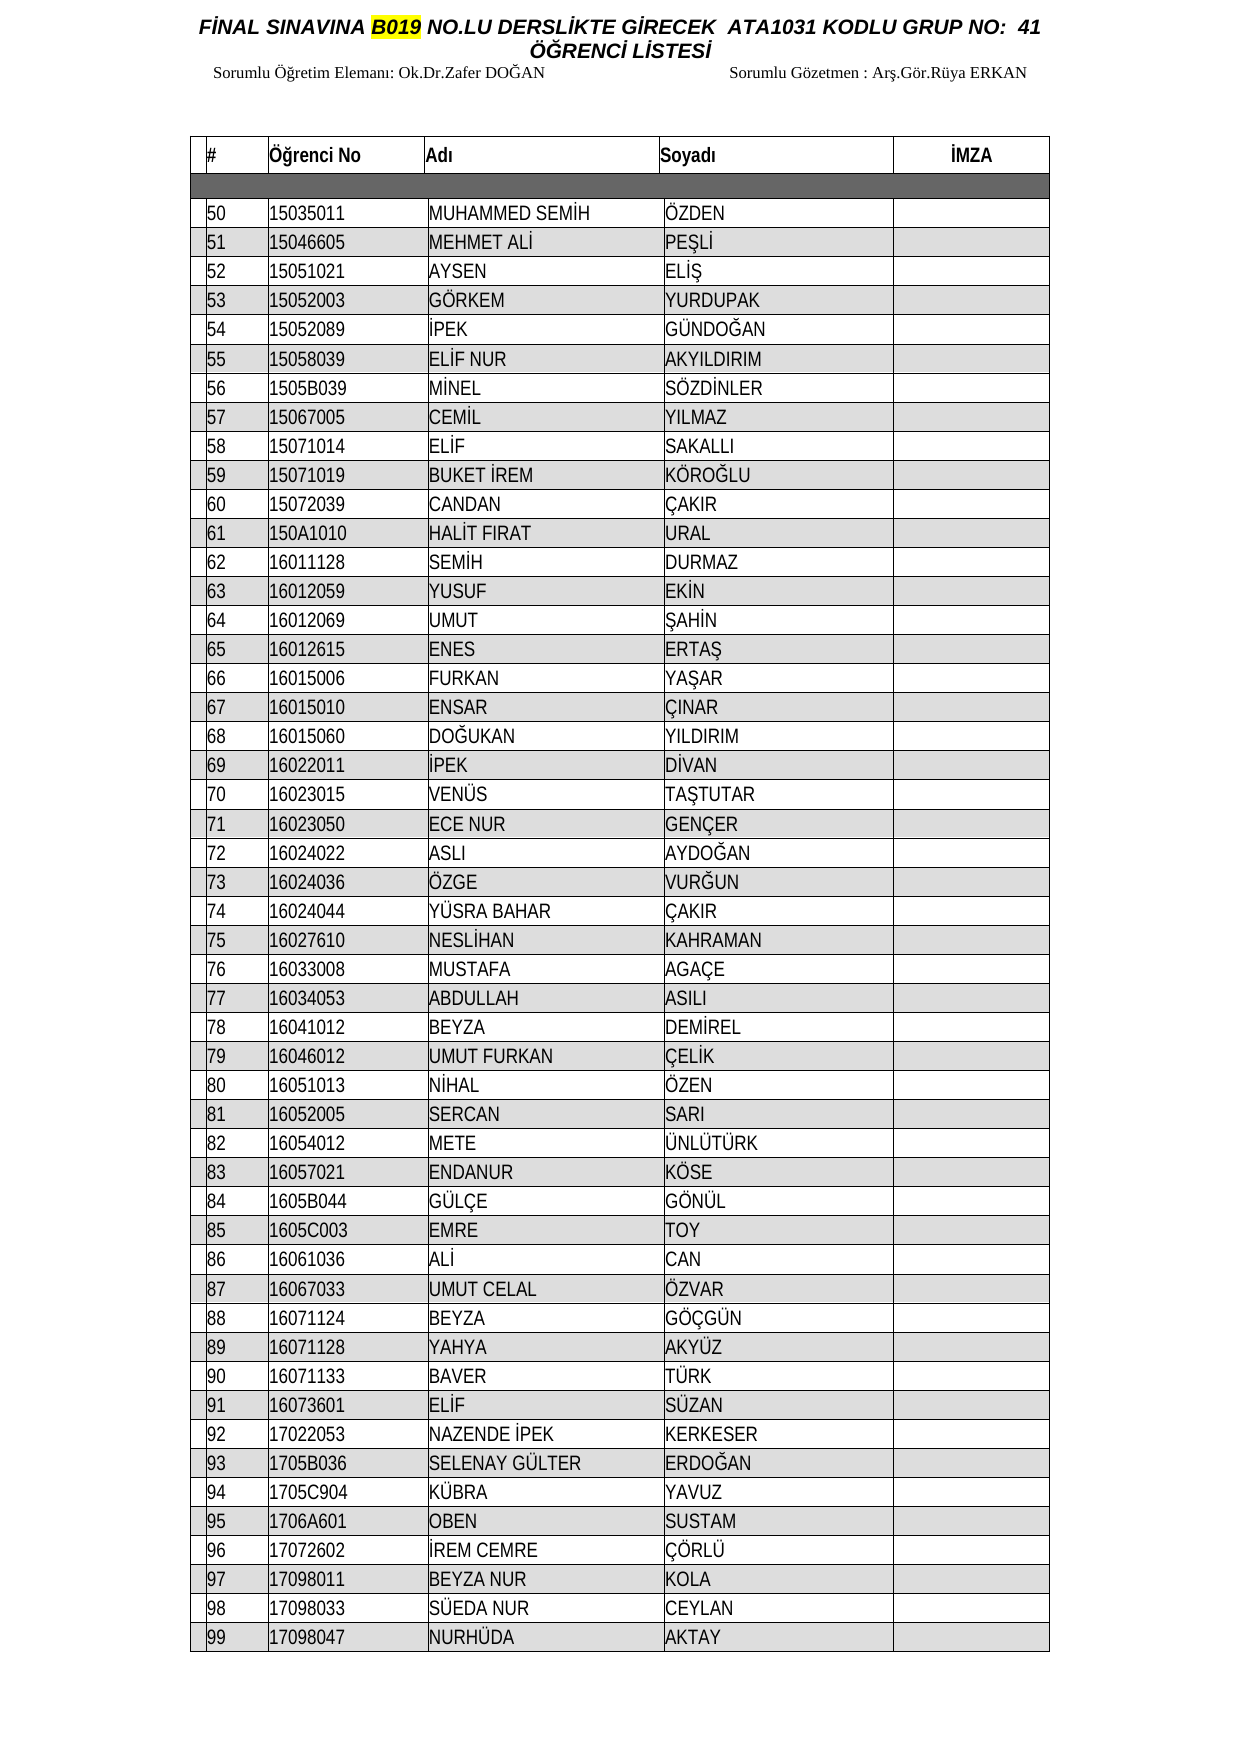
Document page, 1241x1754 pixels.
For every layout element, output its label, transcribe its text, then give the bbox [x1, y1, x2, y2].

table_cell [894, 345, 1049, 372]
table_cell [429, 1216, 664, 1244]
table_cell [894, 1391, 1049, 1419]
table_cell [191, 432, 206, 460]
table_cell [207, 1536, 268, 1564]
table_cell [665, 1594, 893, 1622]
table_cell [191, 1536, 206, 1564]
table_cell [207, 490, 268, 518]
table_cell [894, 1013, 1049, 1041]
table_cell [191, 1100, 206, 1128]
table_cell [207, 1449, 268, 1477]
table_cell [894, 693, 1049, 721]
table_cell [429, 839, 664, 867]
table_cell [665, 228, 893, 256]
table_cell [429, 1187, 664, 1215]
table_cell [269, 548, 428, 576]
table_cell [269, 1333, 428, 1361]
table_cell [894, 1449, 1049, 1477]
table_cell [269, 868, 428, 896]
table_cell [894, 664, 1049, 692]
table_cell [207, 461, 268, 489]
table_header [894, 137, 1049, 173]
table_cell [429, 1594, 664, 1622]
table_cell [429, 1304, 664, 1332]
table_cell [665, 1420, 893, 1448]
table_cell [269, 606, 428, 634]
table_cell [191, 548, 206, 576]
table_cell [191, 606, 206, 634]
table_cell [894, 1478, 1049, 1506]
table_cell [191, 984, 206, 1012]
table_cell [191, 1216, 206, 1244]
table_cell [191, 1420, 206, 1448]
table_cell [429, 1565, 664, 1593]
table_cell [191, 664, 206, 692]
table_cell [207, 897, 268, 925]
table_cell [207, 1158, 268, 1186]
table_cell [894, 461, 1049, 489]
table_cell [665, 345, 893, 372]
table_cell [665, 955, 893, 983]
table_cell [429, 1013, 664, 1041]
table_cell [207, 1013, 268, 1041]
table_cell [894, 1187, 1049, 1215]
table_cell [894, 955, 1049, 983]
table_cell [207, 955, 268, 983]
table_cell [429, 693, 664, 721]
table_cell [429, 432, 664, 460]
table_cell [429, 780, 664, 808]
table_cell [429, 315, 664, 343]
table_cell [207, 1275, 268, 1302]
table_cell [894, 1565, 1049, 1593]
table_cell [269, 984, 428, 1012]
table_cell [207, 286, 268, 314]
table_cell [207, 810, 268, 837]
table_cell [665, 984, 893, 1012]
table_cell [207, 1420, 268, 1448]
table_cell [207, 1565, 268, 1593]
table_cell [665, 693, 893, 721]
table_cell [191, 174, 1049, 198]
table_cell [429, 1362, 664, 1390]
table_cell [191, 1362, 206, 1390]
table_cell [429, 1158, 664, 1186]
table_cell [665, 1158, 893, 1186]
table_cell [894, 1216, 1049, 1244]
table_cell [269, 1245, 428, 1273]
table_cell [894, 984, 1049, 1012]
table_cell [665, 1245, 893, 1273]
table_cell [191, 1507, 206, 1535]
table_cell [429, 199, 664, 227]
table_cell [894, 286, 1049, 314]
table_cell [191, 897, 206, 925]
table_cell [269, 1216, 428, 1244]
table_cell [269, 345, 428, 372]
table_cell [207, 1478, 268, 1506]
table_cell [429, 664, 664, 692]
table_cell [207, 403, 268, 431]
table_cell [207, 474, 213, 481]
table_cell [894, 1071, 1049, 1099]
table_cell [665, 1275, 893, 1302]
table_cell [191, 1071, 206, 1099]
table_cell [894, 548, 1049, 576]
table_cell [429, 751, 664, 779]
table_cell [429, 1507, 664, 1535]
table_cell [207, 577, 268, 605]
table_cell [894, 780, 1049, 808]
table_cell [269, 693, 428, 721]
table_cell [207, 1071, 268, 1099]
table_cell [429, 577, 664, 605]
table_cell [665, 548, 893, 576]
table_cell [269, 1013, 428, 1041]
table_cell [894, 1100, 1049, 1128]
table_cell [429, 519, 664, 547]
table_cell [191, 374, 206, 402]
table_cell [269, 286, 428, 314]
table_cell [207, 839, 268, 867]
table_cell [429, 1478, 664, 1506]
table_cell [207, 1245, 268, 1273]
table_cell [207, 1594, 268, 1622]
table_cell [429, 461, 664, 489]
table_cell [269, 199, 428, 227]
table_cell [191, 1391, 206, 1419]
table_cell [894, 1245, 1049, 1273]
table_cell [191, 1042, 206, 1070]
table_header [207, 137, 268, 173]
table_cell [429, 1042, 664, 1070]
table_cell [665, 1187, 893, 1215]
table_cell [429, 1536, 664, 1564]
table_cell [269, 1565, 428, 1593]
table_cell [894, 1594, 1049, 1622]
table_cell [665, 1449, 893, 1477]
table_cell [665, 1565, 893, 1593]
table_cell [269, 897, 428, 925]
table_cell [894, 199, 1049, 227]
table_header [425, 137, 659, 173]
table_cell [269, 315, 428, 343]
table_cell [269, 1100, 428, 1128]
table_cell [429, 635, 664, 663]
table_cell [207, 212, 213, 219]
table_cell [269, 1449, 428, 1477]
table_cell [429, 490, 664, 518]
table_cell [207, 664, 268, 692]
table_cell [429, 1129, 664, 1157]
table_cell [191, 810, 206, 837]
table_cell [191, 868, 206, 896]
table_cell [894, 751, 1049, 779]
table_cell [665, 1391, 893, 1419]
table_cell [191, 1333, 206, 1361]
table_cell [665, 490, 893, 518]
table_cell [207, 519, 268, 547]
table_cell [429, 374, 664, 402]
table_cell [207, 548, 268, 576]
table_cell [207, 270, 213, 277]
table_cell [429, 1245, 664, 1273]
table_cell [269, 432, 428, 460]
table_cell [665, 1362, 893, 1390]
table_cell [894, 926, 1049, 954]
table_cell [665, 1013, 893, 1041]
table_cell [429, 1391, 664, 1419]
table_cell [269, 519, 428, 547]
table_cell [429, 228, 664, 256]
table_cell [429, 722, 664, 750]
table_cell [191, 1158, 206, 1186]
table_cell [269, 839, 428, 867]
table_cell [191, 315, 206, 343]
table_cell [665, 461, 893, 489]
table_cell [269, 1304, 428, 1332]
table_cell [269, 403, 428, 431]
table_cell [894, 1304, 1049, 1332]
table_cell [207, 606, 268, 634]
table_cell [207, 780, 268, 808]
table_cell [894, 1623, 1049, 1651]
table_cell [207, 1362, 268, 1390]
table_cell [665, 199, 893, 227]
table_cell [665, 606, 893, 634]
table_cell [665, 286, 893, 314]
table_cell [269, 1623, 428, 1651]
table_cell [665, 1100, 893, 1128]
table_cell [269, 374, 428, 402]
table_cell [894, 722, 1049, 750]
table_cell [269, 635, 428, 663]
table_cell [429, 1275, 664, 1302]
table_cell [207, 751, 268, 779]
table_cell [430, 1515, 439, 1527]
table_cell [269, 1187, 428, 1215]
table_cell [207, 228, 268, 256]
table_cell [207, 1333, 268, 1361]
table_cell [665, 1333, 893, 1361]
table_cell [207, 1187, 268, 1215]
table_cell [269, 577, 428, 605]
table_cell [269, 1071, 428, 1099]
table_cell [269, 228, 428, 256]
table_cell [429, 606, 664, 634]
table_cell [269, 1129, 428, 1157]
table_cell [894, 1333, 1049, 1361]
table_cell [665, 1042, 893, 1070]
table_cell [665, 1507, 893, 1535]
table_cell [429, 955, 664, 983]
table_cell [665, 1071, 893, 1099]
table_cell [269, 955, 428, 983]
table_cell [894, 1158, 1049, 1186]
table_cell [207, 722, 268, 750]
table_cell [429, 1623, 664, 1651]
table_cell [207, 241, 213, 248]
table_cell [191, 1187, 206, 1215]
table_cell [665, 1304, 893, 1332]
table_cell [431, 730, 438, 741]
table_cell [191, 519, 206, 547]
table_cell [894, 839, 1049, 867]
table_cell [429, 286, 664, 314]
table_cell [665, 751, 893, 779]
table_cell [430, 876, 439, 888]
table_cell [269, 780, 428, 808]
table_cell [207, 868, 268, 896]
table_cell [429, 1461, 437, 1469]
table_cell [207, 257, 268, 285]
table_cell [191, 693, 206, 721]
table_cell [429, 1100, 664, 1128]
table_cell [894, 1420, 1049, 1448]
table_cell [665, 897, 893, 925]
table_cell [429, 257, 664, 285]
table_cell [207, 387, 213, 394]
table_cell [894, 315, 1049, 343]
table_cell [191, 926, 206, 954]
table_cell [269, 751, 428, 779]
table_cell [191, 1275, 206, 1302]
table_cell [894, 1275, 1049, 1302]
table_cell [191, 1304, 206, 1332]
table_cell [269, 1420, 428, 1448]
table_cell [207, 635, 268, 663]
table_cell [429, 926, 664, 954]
text FİNAL SINAVINA B019 NO.LU DERSLİKTE GİRECEK ATA1031 KODLU GRUP NO: 41 ÖĞRENCİ LİSTESİ [148, 15, 1093, 63]
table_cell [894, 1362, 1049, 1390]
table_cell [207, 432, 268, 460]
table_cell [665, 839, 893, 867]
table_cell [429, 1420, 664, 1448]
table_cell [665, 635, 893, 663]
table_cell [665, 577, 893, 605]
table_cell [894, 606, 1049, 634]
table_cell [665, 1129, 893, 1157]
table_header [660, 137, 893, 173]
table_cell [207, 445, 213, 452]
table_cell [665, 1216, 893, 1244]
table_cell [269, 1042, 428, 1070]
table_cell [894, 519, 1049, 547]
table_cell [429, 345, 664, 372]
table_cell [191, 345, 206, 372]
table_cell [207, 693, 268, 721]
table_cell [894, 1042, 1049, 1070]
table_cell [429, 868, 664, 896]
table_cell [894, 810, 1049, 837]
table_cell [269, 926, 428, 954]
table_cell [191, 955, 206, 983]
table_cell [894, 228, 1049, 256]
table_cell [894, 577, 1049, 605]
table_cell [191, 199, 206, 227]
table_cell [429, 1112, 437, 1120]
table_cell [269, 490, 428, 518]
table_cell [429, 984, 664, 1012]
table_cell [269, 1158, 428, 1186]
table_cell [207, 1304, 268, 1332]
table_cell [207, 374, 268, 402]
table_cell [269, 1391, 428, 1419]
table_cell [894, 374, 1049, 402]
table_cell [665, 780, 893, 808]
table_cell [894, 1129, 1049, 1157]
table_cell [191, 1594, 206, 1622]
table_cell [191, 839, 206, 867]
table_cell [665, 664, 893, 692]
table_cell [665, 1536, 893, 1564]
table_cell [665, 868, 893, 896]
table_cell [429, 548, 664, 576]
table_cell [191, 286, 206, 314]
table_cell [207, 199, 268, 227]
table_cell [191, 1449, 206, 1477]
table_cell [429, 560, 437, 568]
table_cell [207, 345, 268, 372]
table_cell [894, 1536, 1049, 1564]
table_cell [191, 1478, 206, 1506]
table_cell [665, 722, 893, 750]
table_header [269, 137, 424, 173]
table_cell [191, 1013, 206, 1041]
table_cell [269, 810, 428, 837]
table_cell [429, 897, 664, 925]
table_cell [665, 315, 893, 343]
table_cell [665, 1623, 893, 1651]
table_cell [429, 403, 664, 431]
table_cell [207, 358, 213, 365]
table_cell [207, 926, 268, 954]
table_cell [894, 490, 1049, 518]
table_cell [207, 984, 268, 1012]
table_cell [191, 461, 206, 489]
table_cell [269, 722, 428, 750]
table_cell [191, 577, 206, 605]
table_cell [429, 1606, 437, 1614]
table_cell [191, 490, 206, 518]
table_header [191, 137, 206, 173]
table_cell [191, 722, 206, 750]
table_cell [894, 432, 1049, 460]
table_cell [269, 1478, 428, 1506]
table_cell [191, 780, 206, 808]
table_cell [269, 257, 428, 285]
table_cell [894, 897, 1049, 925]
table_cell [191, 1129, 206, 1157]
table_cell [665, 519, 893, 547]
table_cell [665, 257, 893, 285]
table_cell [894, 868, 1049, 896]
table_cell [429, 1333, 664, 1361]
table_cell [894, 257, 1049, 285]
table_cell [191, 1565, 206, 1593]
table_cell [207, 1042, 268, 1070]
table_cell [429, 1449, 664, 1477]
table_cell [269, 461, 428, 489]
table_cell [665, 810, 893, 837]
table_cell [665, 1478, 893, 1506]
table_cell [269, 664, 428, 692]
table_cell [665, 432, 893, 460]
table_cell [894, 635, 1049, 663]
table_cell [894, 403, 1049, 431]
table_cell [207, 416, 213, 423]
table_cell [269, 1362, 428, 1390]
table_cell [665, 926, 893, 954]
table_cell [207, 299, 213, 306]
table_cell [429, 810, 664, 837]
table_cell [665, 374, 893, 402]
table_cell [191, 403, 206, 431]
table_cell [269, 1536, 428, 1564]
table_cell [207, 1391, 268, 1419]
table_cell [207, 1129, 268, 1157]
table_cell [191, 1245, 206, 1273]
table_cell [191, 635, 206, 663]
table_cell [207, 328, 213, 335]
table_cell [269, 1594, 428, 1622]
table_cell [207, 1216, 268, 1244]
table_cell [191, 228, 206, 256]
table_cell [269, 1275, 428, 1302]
text Sorumlu Öğretim Elemanı: Ok.Dr.Zafer DOĞAN Sorumlu Gözetmen : Arş.Gör.Rüya ERKAN [148, 63, 1093, 82]
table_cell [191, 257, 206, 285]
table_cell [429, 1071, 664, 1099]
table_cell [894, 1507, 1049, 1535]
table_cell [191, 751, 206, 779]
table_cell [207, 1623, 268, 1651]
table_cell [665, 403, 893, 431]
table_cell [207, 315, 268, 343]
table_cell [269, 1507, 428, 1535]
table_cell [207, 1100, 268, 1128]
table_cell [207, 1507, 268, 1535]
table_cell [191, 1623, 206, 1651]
